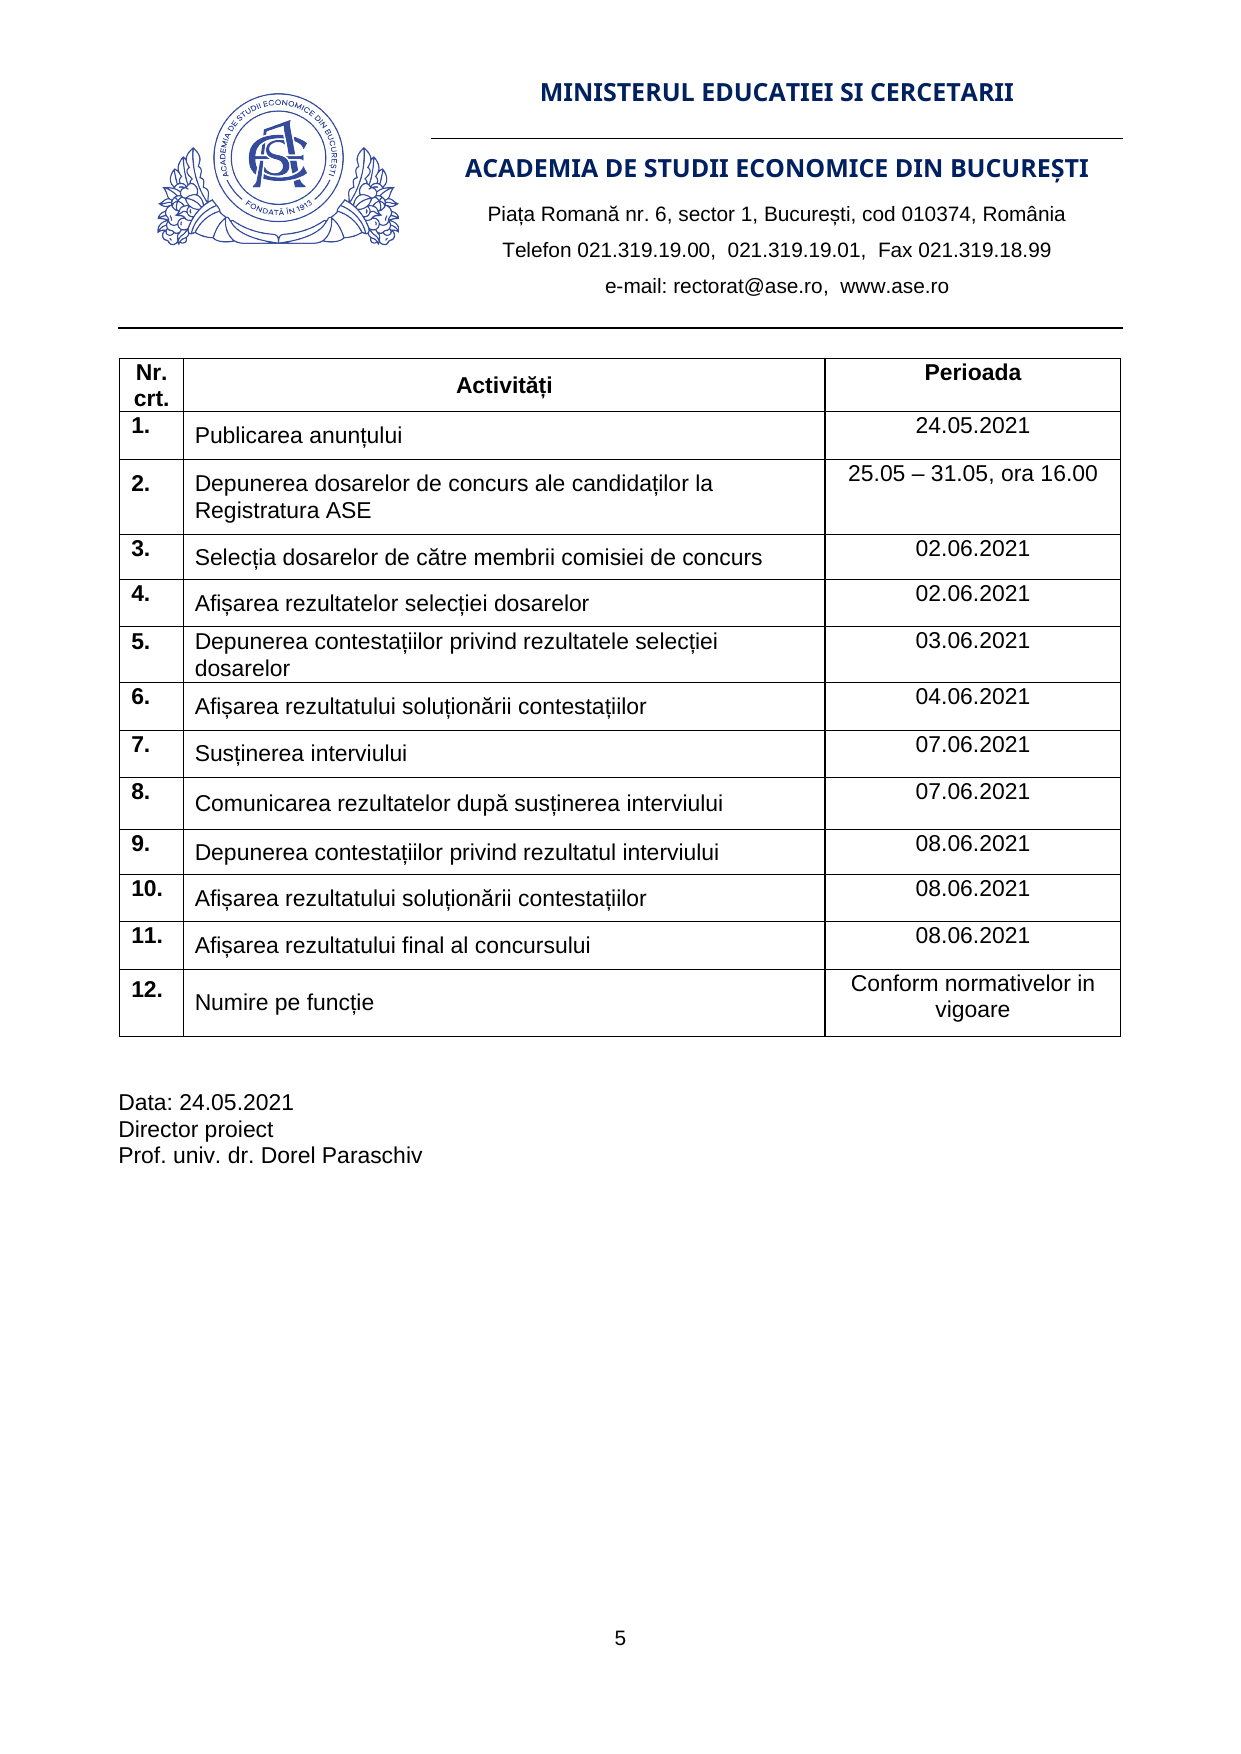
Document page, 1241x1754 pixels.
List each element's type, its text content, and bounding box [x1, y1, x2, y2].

table_cell 08.06.2021 [826, 830, 1120, 874]
table_cell 02.06.2021 [826, 535, 1120, 578]
table_cell Depunerea contestațiilor privind rezultatele selecției dosarelor [184, 627, 824, 682]
table_cell [120, 627, 183, 682]
table_cell Depunerea contestațiilor privind rezultatul interviului [184, 830, 824, 874]
table_cell 07.06.2021 [826, 778, 1120, 829]
table_cell [120, 731, 183, 777]
text Data: 24.05.2021 [118, 1089, 1122, 1116]
table_cell Selecția dosarelor de către membrii comisiei de concurs [184, 535, 824, 578]
text Director proiect [118, 1116, 1122, 1142]
table_cell [120, 970, 183, 1036]
table_header Perioada [826, 359, 1120, 411]
table_cell Afișarea rezultatului final al concursului [184, 922, 824, 968]
table_cell Afișarea rezultatului soluționării contestațiilor [184, 875, 824, 921]
table_cell 08.06.2021 [826, 922, 1120, 968]
picture [157, 93, 399, 246]
table_cell 03.06.2021 [826, 627, 1120, 682]
table_cell Depunerea dosarelor de concurs ale candidaților la Registratura ASE [184, 460, 824, 534]
table_cell 08.06.2021 [826, 875, 1120, 921]
table_cell 04.06.2021 [826, 683, 1120, 729]
table_cell Afișarea rezultatului soluționării contestațiilor [184, 683, 824, 729]
table_cell [120, 580, 183, 626]
table_cell [120, 683, 183, 729]
table_cell Comunicarea rezultatelor după susținerea interviului [184, 778, 824, 829]
table_cell Afișarea rezultatelor selecției dosarelor [184, 580, 824, 626]
table_cell [120, 830, 183, 874]
table_cell 07.06.2021 [826, 731, 1120, 777]
table_cell 02.06.2021 [826, 580, 1120, 626]
table_cell [120, 922, 183, 968]
table_header Activități [184, 359, 824, 411]
table_cell [120, 875, 183, 921]
table_cell [120, 460, 183, 534]
table_cell [120, 535, 183, 578]
table_cell Susținerea interviului [184, 731, 824, 777]
table_cell Numire pe funcție [184, 970, 824, 1036]
table_header Nr. crt. [120, 359, 183, 411]
table_cell 24.05.2021 [826, 412, 1120, 458]
table_cell [120, 778, 183, 829]
table_cell Conform normativelor in vigoare [826, 970, 1120, 1036]
table_cell Publicarea anunțului [184, 412, 824, 458]
table_cell [120, 412, 183, 458]
text Prof. univ. dr. Dorel Paraschiv [118, 1142, 1122, 1168]
table_cell 25.05 – 31.05, ora 16.00 [826, 460, 1120, 534]
